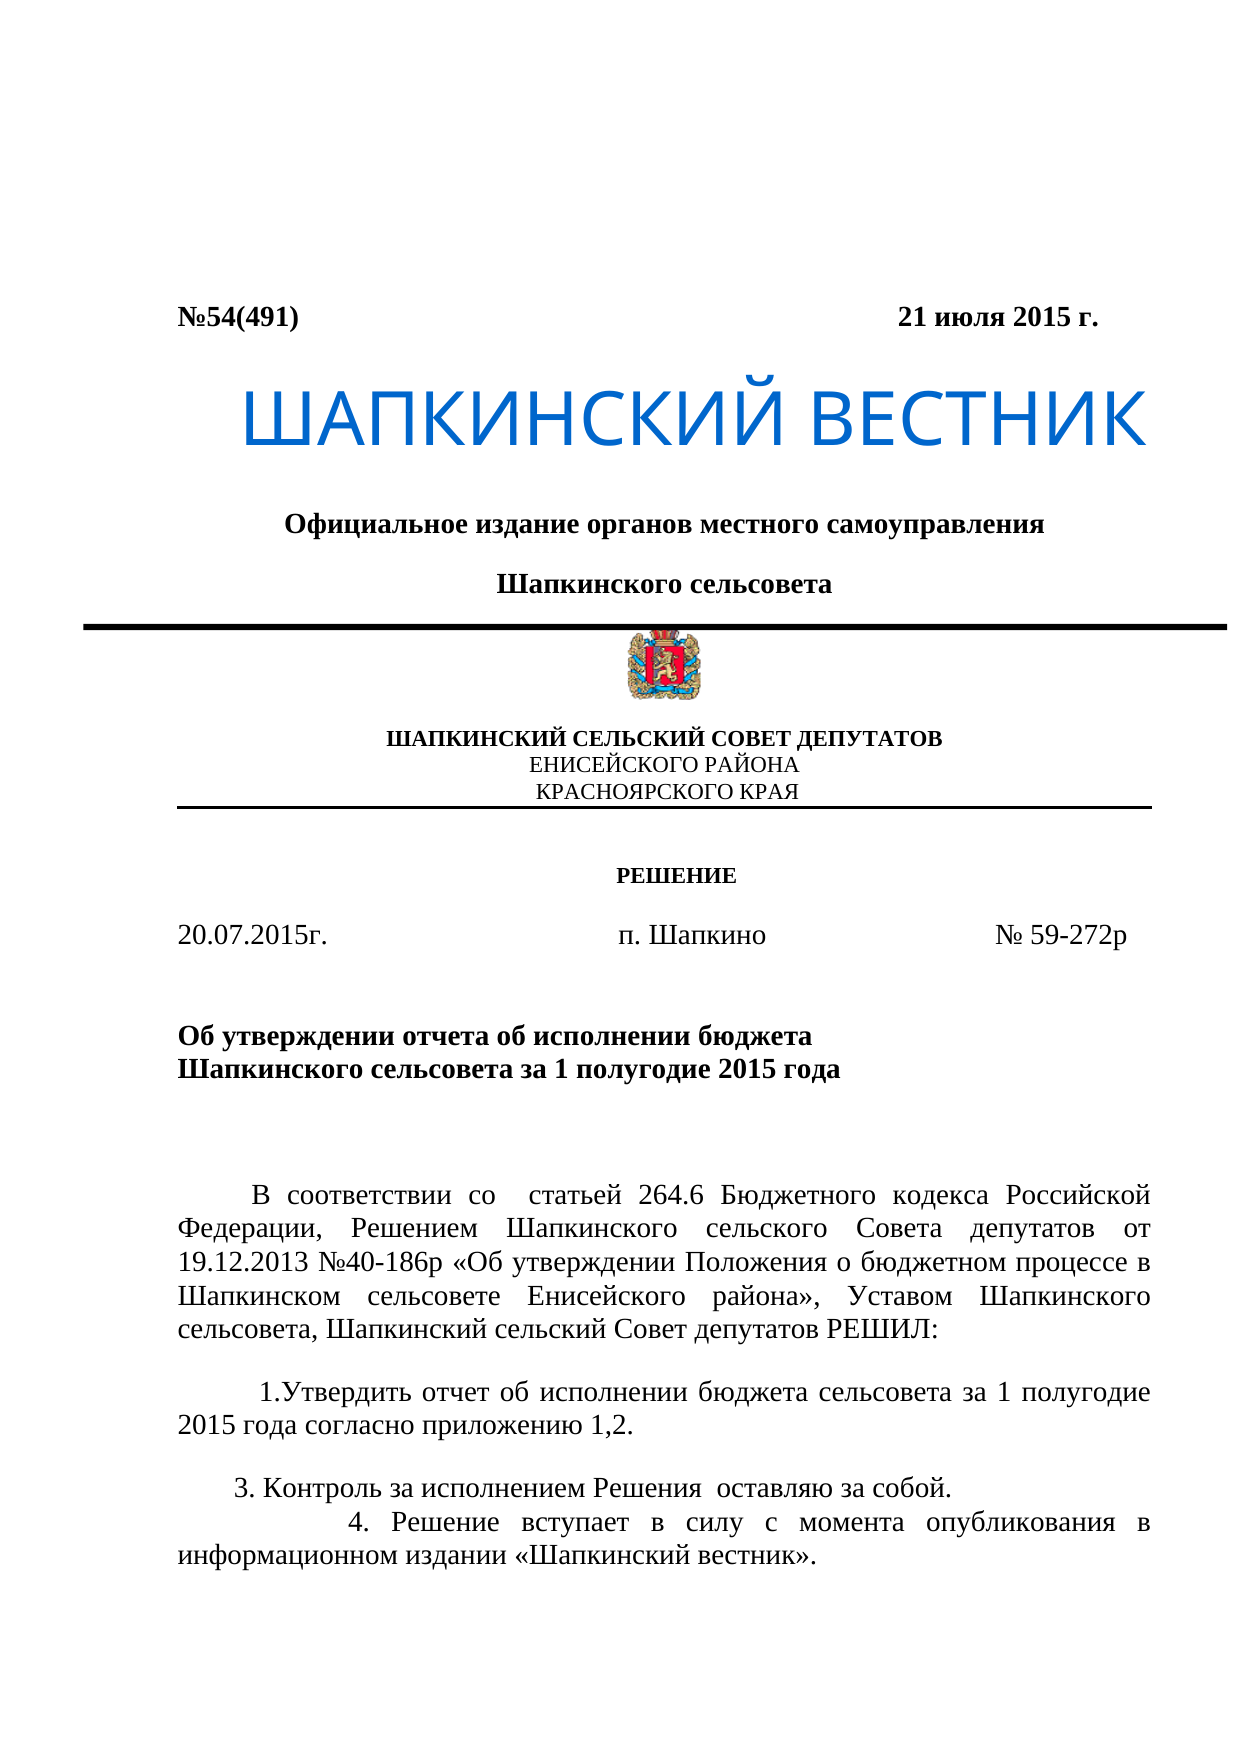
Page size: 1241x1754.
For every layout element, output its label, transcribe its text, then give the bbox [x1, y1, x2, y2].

picture [627, 631, 702, 701]
text 20.07.2015г. п. Шапкино № 59-272р [177, 917, 1152, 951]
text 4. Решение вступает в силу с момента опубликования в информационном издании «Шапкинский вестник». [177, 1504, 1152, 1571]
text Шапкинского сельсовета [177, 566, 1152, 599]
text 1.Утвердить отчет об исполнении бюджета сельсовета за 1 полугодие 2015 года согласно приложению 1,2. [177, 1374, 1152, 1441]
text Шапкинского сельсовета за 1 полугодие 2015 года [177, 1052, 1152, 1085]
text №54(491) 21 июля 2015 г. [177, 299, 1152, 332]
text КРАСНОЯРСКОГО КРАЯ [177, 778, 1152, 806]
text ШАПКИНСКИЙ СЕЛЬСКИЙ СОВЕТ ДЕПУТАТОВ [177, 725, 1152, 751]
text ЕНИСЕЙСКОГО РАЙОНА [177, 751, 1152, 778]
text В соответствии со статьей 264.6 Бюджетного кодекса Российской Федерации, Решением Шапкинского сельского Совета депутатов от 19.12.2013 №40-186р «Об утверждении Положения о бюджетном процессе в Шапкинском сельсовете Енисейского района», Уставом Шапкинского сельсовета, Шапкинский сельский Совет депутатов РЕШИЛ: [177, 1177, 1152, 1345]
text Об утверждении отчета об исполнении бюджета [177, 1018, 1152, 1052]
text 3. Контроль за исполнением Решения оставляю за собой. [233, 1470, 1152, 1504]
text РЕШЕНИЕ [398, 862, 1152, 889]
text Официальное издание органов местного самоуправления [177, 506, 1152, 540]
